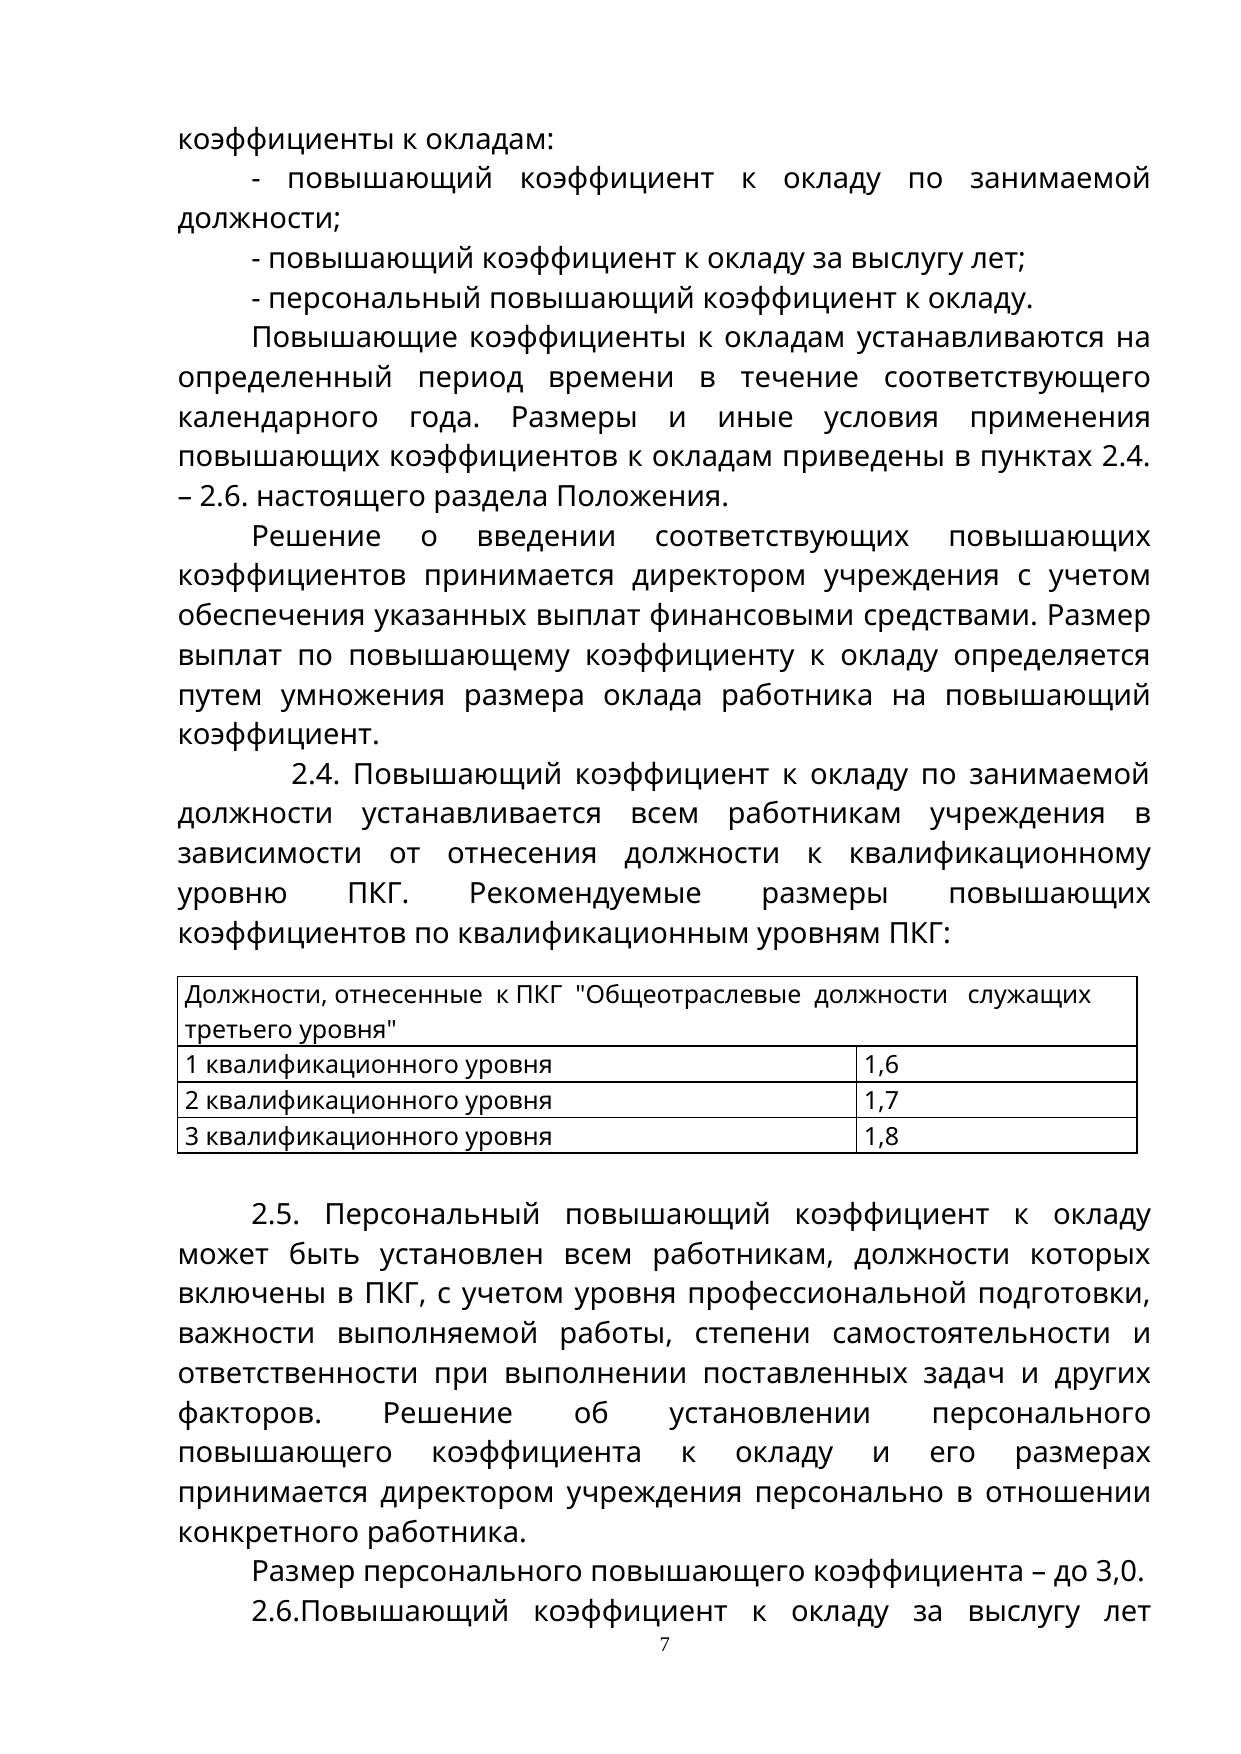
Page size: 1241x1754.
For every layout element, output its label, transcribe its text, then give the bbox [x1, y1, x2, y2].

table_cell 2 квалификационного уровня [178, 1083, 856, 1117]
table_cell 1,6 [857, 1047, 1136, 1081]
text Повышающие коэффициенты к окладам устанавливаются на определенный период времени в течение соответствующего календарного года. Размеры и иные условия применения повышающих коэффициентов к окладам приведены в пунктах 2.4. – 2.6. настоящего раздела Положения. [177, 317, 1152, 515]
text 2.5. Персональный повышающий коэффициент к окладу может быть установлен всем работникам, должности которых включены в ПКГ, с учетом уровня профессиональной подготовки, важности выполняемой работы, степени самостоятельности и ответственности при выполнении поставленных задач и других факторов. Решение об установлении персонального повышающего коэффициента к окладу и его размерах принимается директором учреждения персонально в отношении конкретного работника. [177, 1193, 1152, 1551]
text - персональный повышающий коэффициент к окладу. [177, 277, 1152, 317]
table_cell 1,7 [857, 1083, 1136, 1117]
table_header Должности, отнесенные к ПКГ "Общеотраслевые должности служащих третьего уровня" [178, 977, 1136, 1045]
text Размер персонального повышающего коэффициента – до 3,0. [177, 1551, 1152, 1590]
table_cell 3 квалификационного уровня [178, 1118, 856, 1152]
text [177, 118, 1152, 158]
text Решение о введении соответствующих повышающих коэффициентов принимается директором учреждения с учетом обеспечения указанных выплат финансовыми средствами. Размер выплат по повышающему коэффициенту к окладу определяется путем умножения размера оклада работника на повышающий коэффициент. [177, 515, 1152, 753]
text - повышающий коэффициент к окладу по занимаемой должности; [177, 158, 1152, 237]
text - повышающий коэффициент к окладу за выслугу лет; [177, 237, 1152, 277]
text 2.4. Повышающий коэффициент к окладу по занимаемой должности устанавливается всем работникам учреждения в зависимости от отнесения должности к квалификационному уровню ПКГ. Рекомендуемые размеры повышающих коэффициентов по квалификационным уровням ПКГ: [177, 753, 1152, 952]
table_cell 1,8 [857, 1118, 1136, 1152]
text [177, 1590, 1152, 1630]
table_cell 1 квалификационного уровня [178, 1047, 856, 1081]
